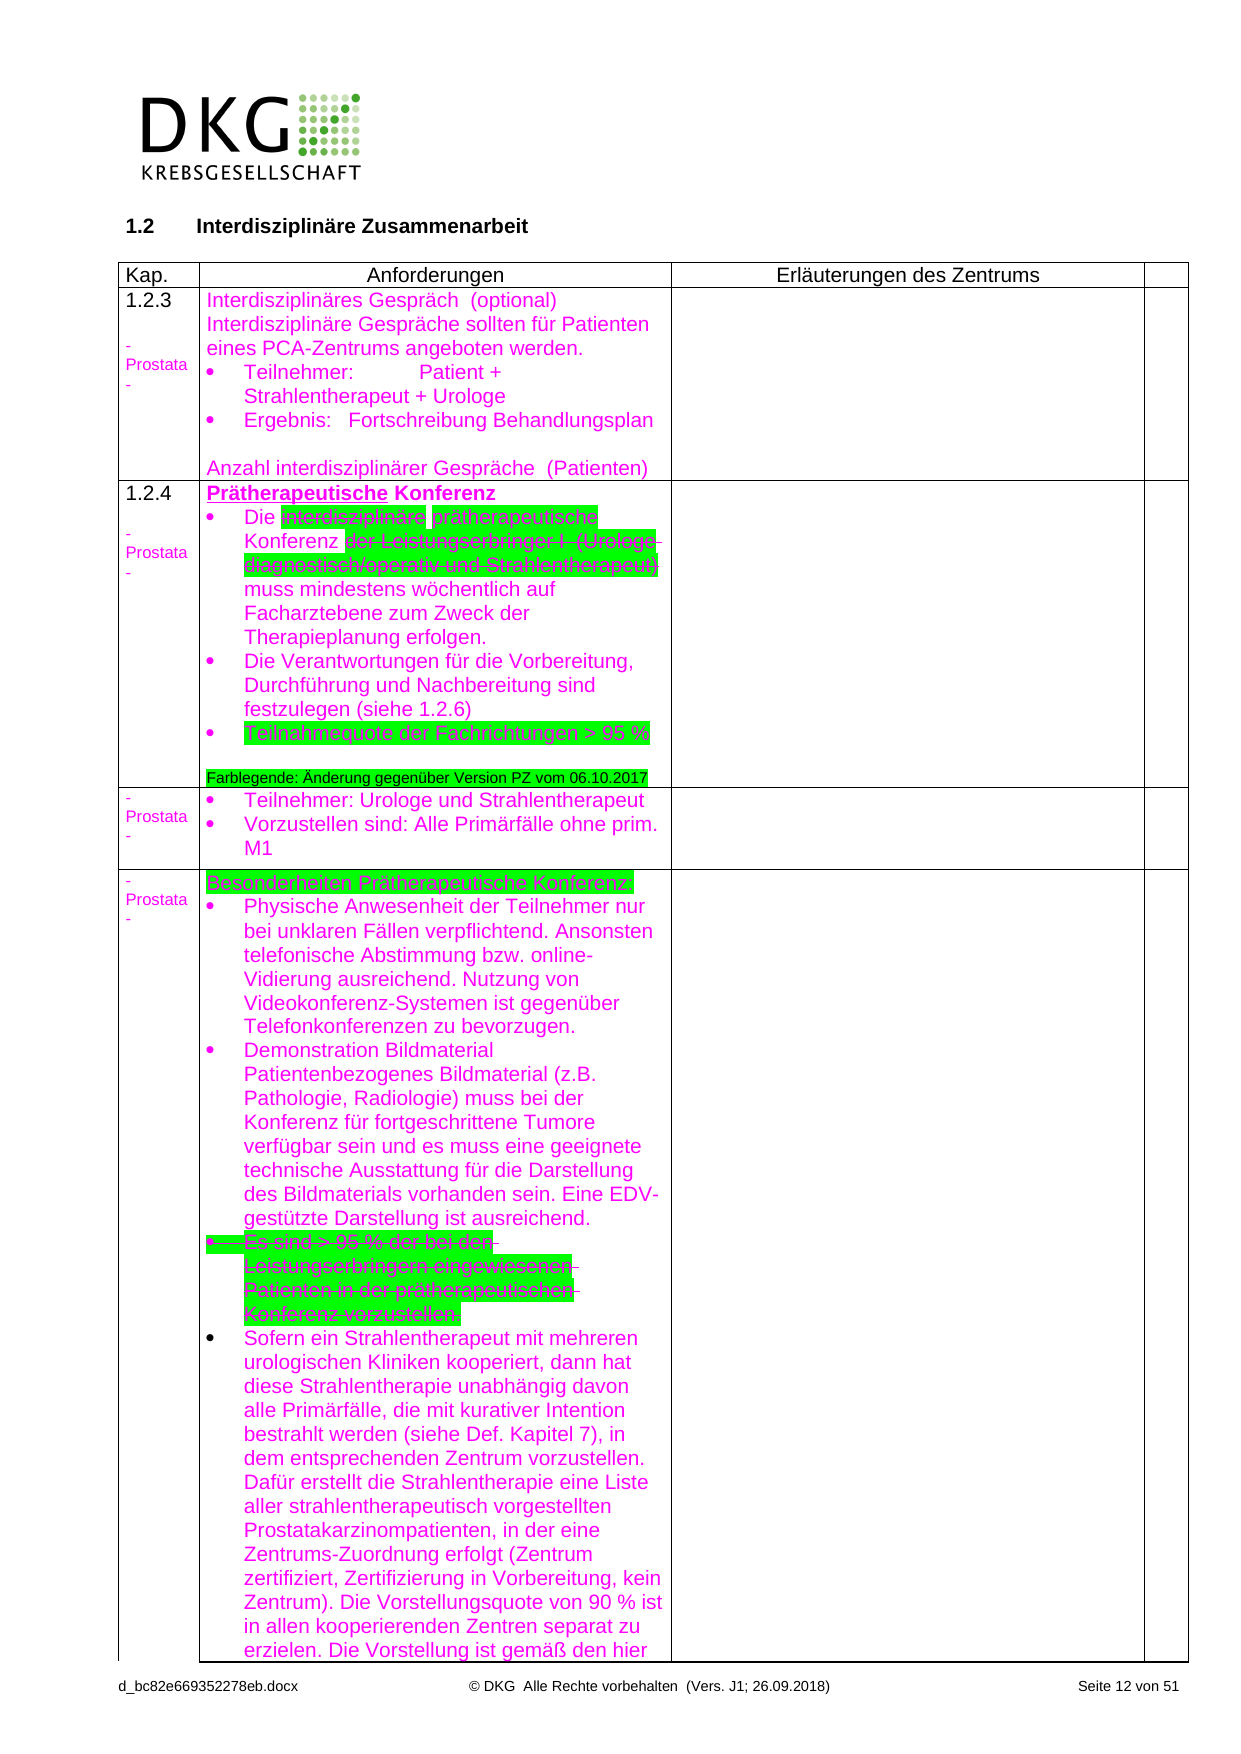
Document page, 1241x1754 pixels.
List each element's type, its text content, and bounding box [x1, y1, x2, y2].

table_cell [672, 788, 1144, 869]
table_cell [1145, 788, 1188, 869]
table_cell [672, 288, 1144, 480]
table_cell [1145, 288, 1188, 480]
table_cell Kap. [119, 263, 199, 287]
table_cell Interdisziplinäres Gespräch (optional) Interdisziplinäre Gespräche sollten für Patienten eines PCA-Zentrums angeboten werden. Teilnehmer: Patient + Strahlentherapeut + Urologe Ergebnis: Fortschreibung Behandlungsplan Anzahl interdisziplinärer Gespräche (Patienten) [200, 288, 671, 480]
table_cell Prätherapeutische Konferenz Die interdisziplinäre prätherapeutische Konferenz der Leistungserbringer I (Urologe diagnostisch/operativ und Strahlentherapeut) muss mindestens wöchentlich auf Facharztebene zum Zweck der Therapieplanung erfolgen. Die Verantwortungen für die Vorbereitung, Durchführung und Nachbereitung sind festzulegen (siehe 1.2.6) Teilnahmequote der Fachrichtungen > 95 % Farblegende: Änderung gegenüber Version PZ vom 06.10.2017 [200, 481, 671, 787]
table_header 1.2 Interdisziplinäre Zusammenarbeit [118, 214, 1188, 262]
table_cell 1.2.4 - Prostata - [119, 481, 199, 787]
table_cell Erläuterungen des Zentrums [672, 263, 1144, 287]
table_cell - Prostata - [119, 788, 199, 869]
table_cell 1.2.3 - Prostata - [119, 288, 199, 480]
table_cell - Prostata - [119, 870, 199, 1661]
table_cell [672, 481, 1144, 787]
table_cell [1145, 481, 1188, 787]
table_cell [672, 870, 1144, 1661]
table_cell [1145, 870, 1188, 1661]
picture [129, 88, 372, 191]
table_cell Anforderungen [200, 263, 671, 287]
table_cell Teilnehmer: Urologe und Strahlentherapeut Vorzustellen sind: Alle Primärfälle ohne prim. M1 [200, 788, 671, 869]
table_cell [1145, 263, 1188, 287]
